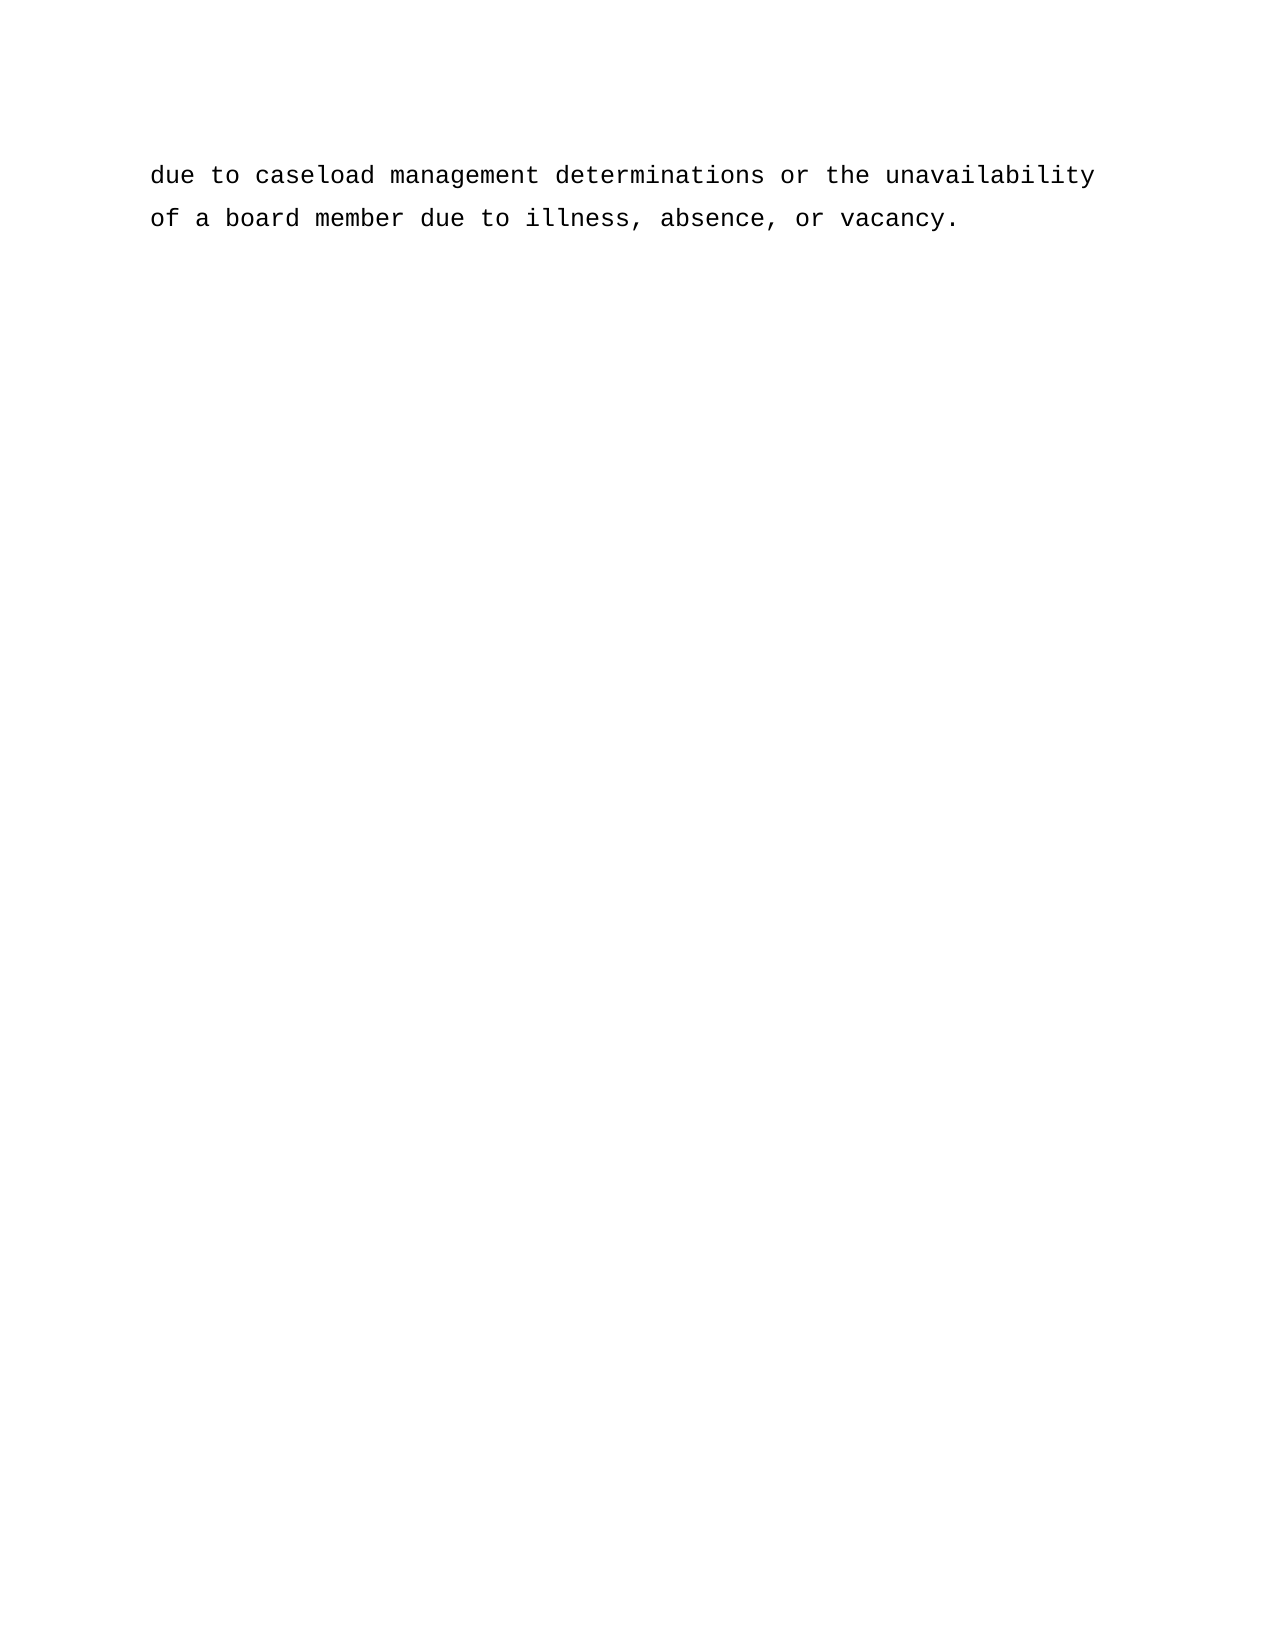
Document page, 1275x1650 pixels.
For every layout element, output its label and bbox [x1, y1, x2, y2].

text [150, 150, 1125, 235]
